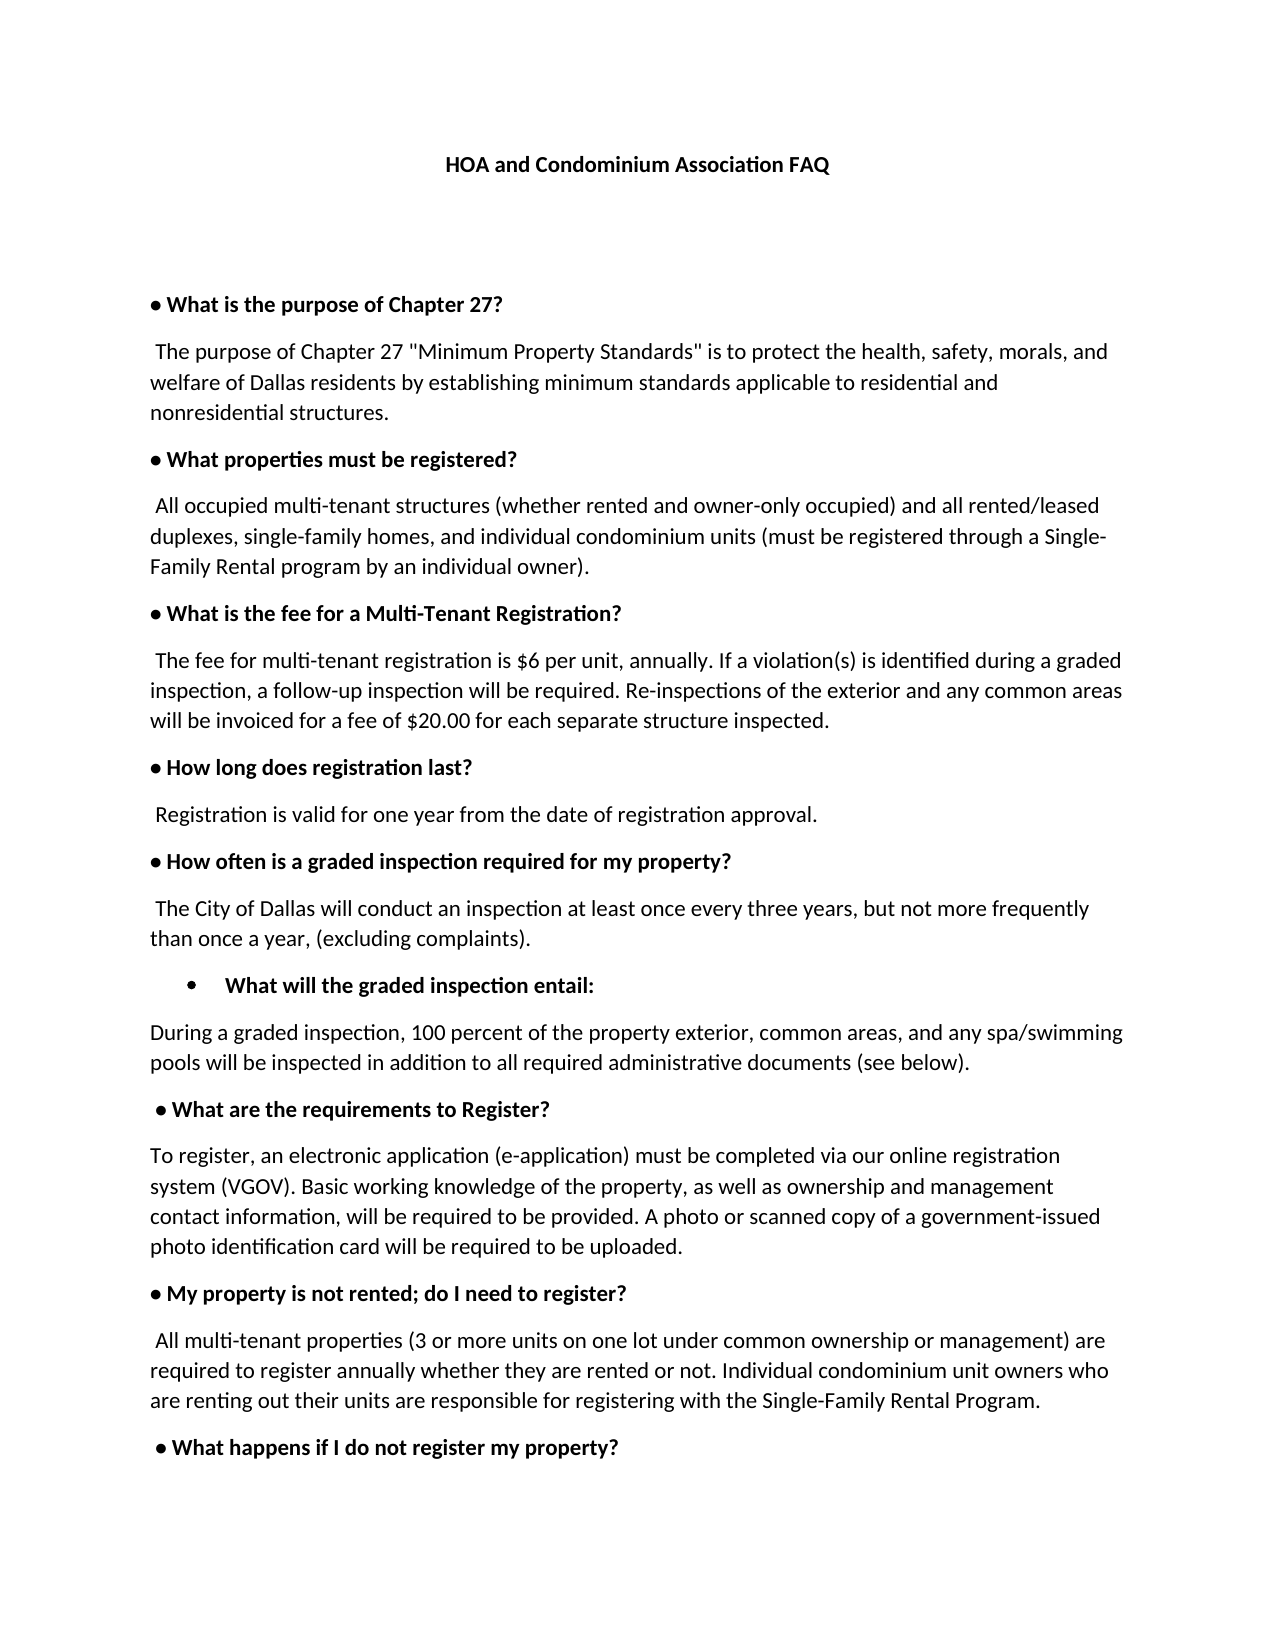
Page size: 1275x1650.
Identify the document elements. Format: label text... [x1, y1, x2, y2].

text HOA and Condominium Association FAQ [150, 150, 1125, 178]
text To register, an electronic application (e-application) must be completed via our online registration system (VGOV). Basic working knowledge of the property, as well as ownership and management contact information, will be required to be provided. A photo or scanned copy of a government-issued photo identification card will be required to be uploaded. [150, 1142, 1125, 1260]
text All multi-tenant properties (3 or more units on one lot under common ownership or management) are required to register annually whether they are rented or not. Individual condominium unit owners who are renting out their units are responsible for registering with the Single-Family Rental Program. [150, 1326, 1125, 1414]
text The City of Dallas will conduct an inspection at least once every three years, but not more frequently than once a year, (excluding complaints). [150, 894, 1125, 952]
text • What are the requirements to Register? [150, 1095, 1125, 1123]
list What will the graded inspection entail: [187, 971, 1125, 999]
text Registration is valid for one year from the date of registration approval. [150, 800, 1125, 828]
text • How often is a graded inspection required for my property? [150, 847, 1125, 875]
text During a graded inspection, 100 percent of the property exterior, common areas, and any spa/swimming pools will be inspected in addition to all required administrative documents (see below). [150, 1018, 1125, 1076]
text • What properties must be registered? [150, 445, 1125, 473]
text The fee for multi-tenant registration is $6 per unit, annually. If a violation(s) is identified during a graded inspection, a follow-up inspection will be required. Re-inspections of the exterior and any common areas will be invoiced for a fee of $20.00 for each separate structure inspected. [150, 646, 1125, 734]
text • My property is not rented; do I need to register? [150, 1279, 1125, 1307]
text • What happens if I do not register my property? [150, 1433, 1125, 1461]
text • What is the purpose of Chapter 27? [150, 291, 1125, 319]
text • What is the fee for a Multi-Tenant Registration? [150, 599, 1125, 627]
text • How long does registration last? [150, 753, 1125, 781]
text All occupied multi-tenant structures (whether rented and owner-only occupied) and all rented/leased duplexes, single-family homes, and individual condominium units (must be registered through a Single-Family Rental program by an individual owner). [150, 492, 1125, 580]
text The purpose of Chapter 27 "Minimum Property Standards" is to protect the health, safety, morals, and welfare of Dallas residents by establishing minimum standards applicable to residential and nonresidential structures. [150, 337, 1125, 426]
